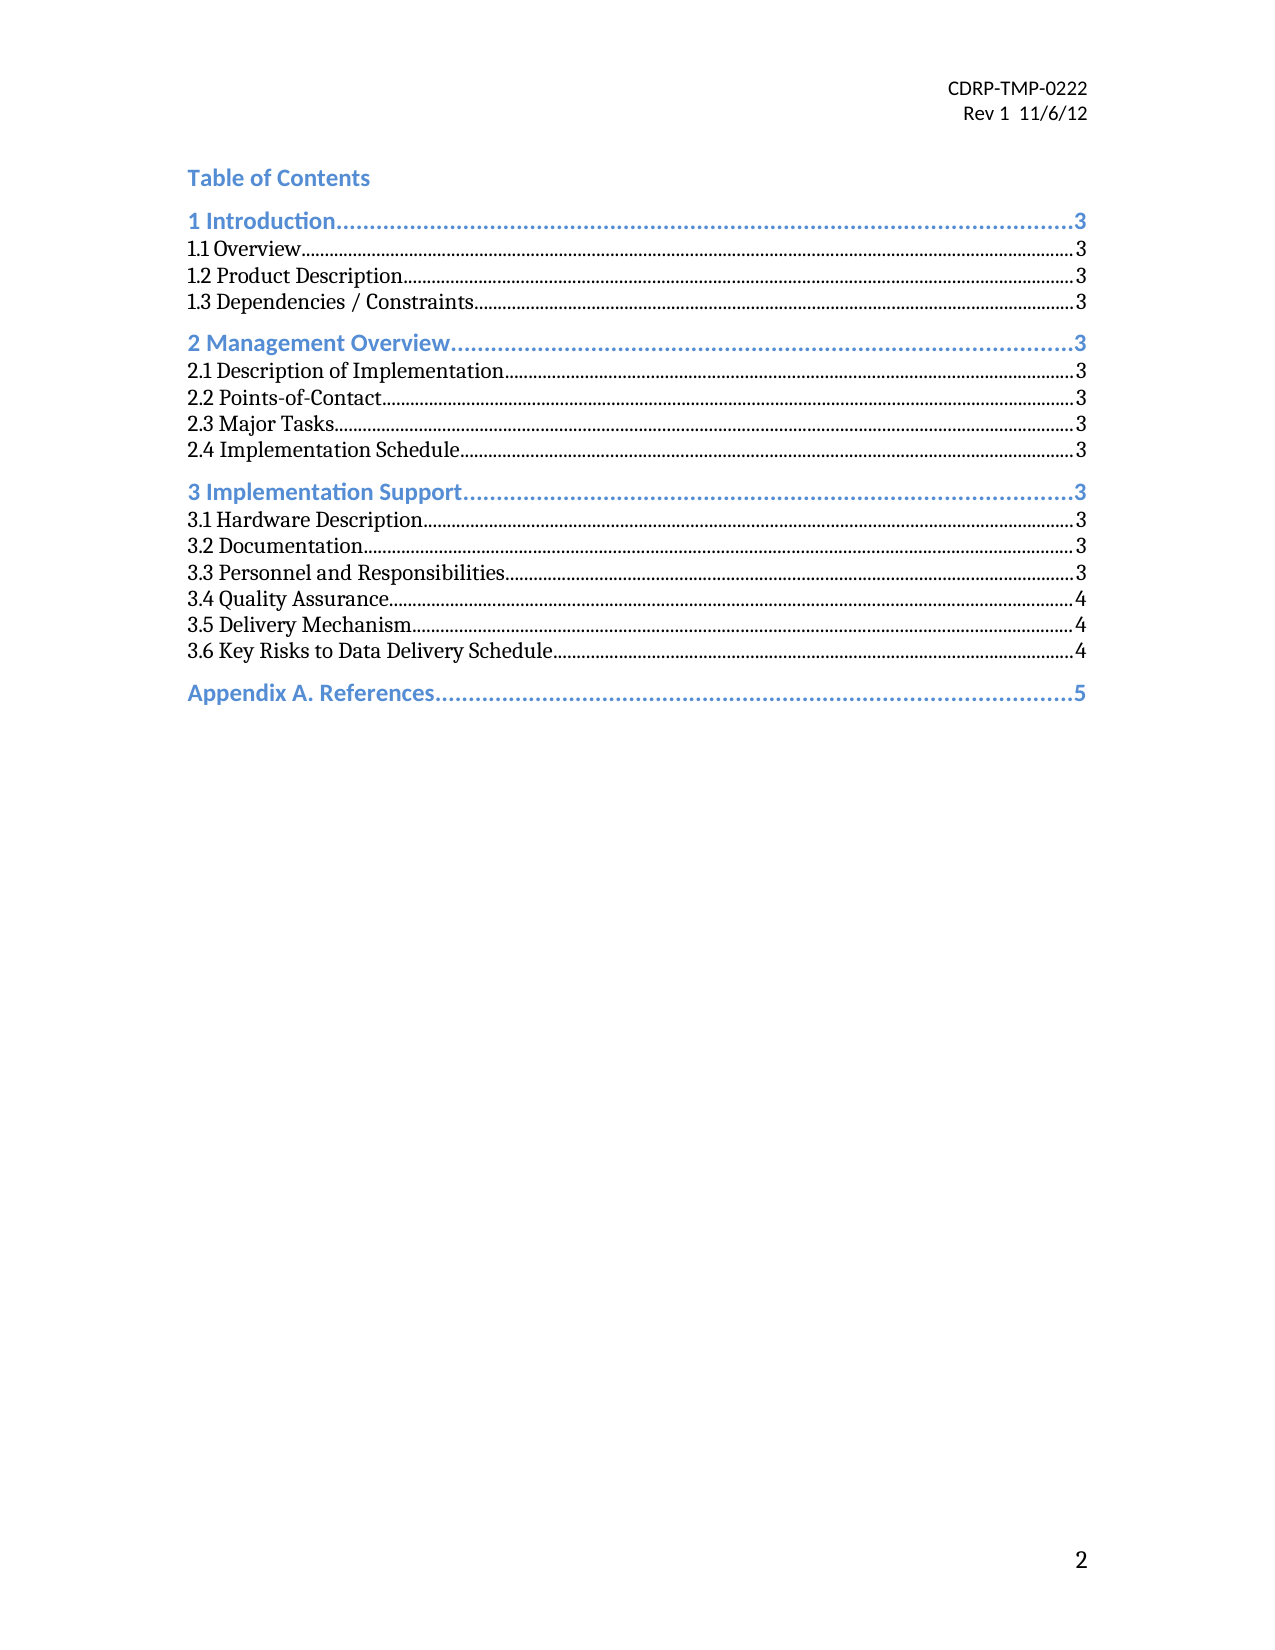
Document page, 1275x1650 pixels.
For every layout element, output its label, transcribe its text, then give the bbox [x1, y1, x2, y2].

text 3.2 Documentation 3 [187, 533, 1087, 559]
text 1.2 Product Description 3 [187, 262, 1087, 289]
text Table of Contents [187, 162, 1087, 193]
text 3 Implementation Support 3 [187, 476, 1087, 507]
text 2 Management Overview 3 [187, 328, 1087, 358]
text 3.6 Key Risks to Data Delivery Schedule 4 [187, 638, 1087, 665]
text 3.3 Personnel and Responsibilities 3 [187, 559, 1087, 586]
text 2.2 Points-of-Contact 3 [187, 384, 1087, 411]
text 2.4 Implementation Schedule 3 [187, 437, 1087, 463]
text 3.4 Quality Assurance 4 [187, 586, 1087, 612]
text 2.1 Description of Implementation 3 [187, 358, 1087, 384]
text 3.5 Delivery Mechanism 4 [187, 612, 1087, 638]
text 1 Introduction 3 [187, 206, 1087, 236]
text 1.3 Dependencies / Constraints 3 [187, 289, 1087, 315]
text 1.1 Overview 3 [187, 236, 1087, 262]
text 3.1 Hardware Description 3 [187, 507, 1087, 533]
text Appendix A. References 5 [187, 677, 1087, 708]
text 2.3 Major Tasks 3 [187, 411, 1087, 437]
